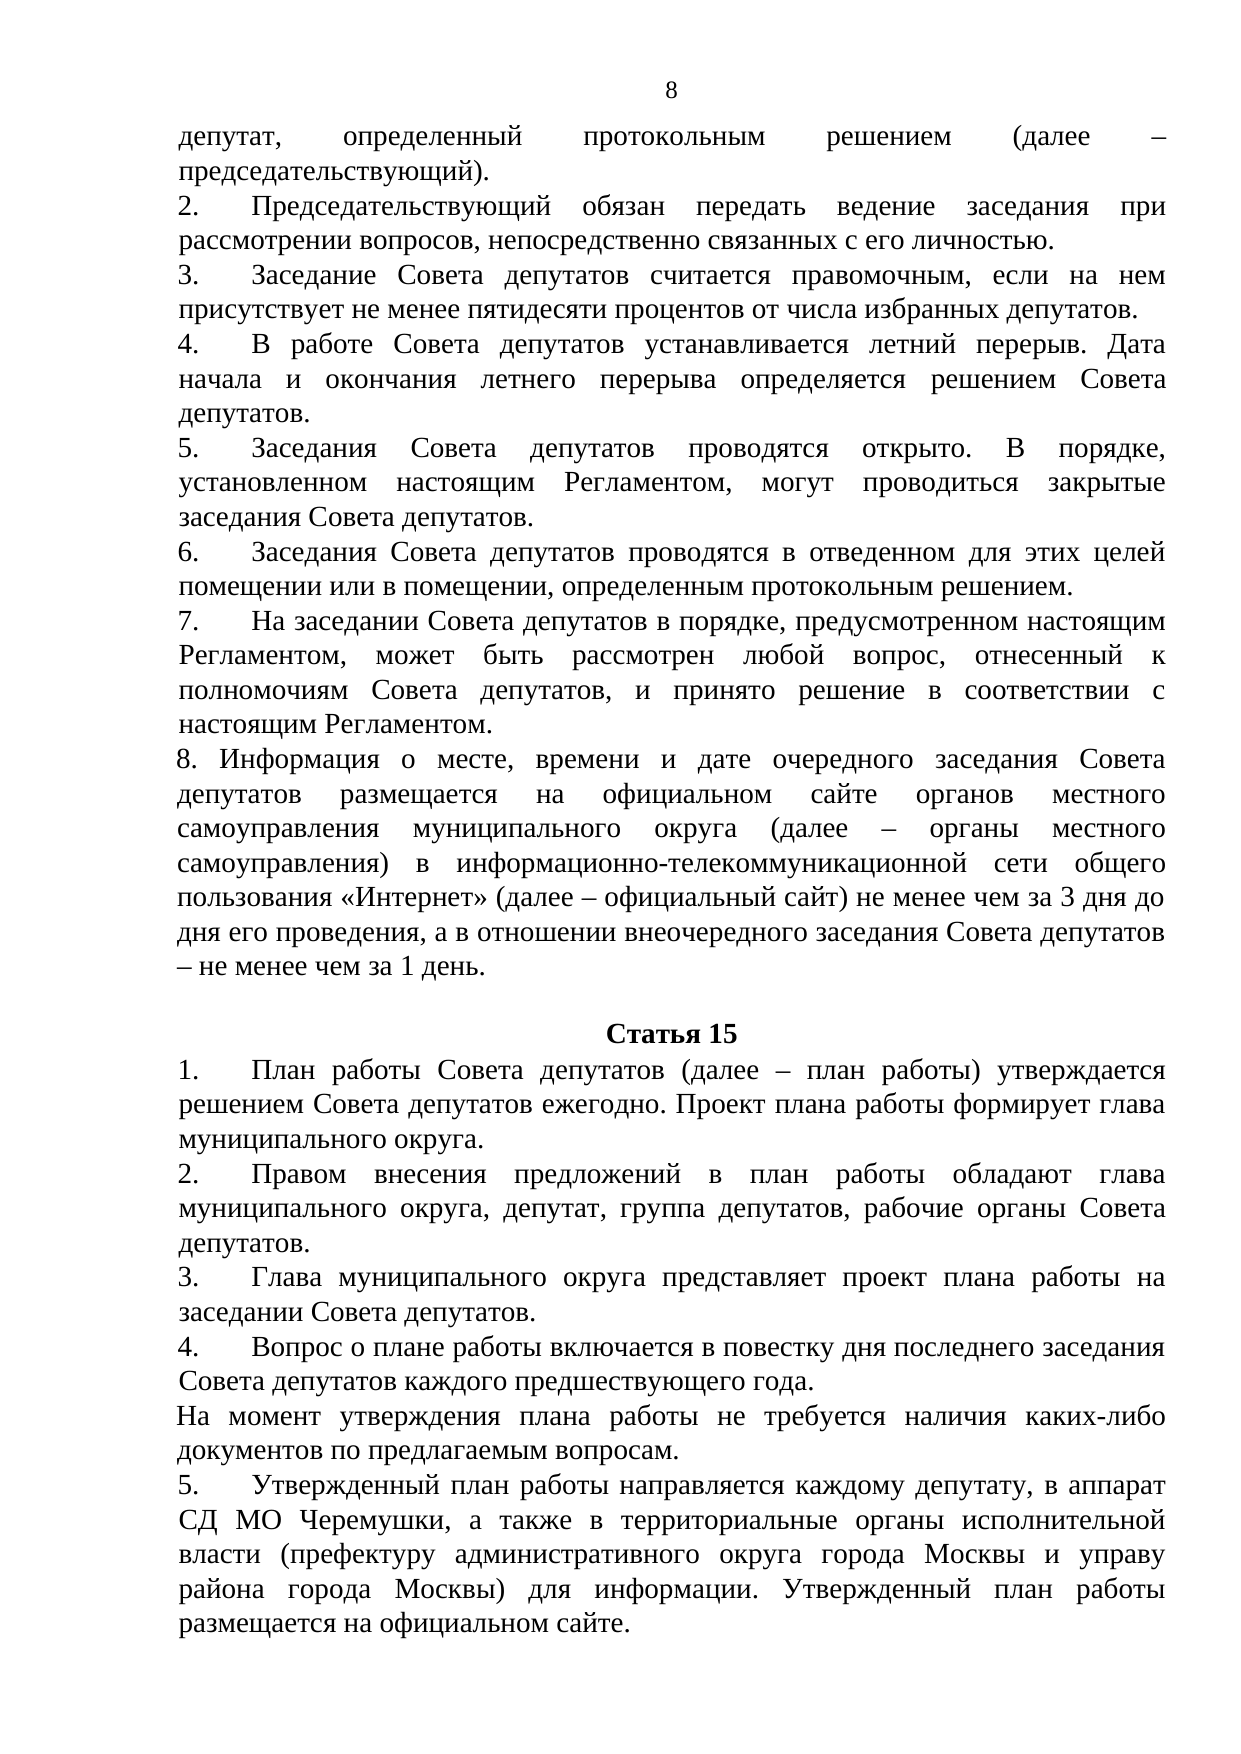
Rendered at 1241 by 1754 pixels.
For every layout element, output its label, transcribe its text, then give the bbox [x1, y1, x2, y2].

list Глава муниципального округа представляет проект плана работы на заседании Совета депутатов. [177, 1259, 1167, 1327]
list План работы Совета депутатов (далее – план работы) утверждается решением Совета депутатов ежегодно. Проект плана работы формирует глава муниципального округа. [177, 1052, 1167, 1154]
list Заседания Совета депутатов проводятся открыто. В порядке, установленном настоящим Регламентом, могут проводиться закрытые заседания Совета депутатов. [177, 430, 1167, 532]
list В работе Совета депутатов устанавливается летний перерыв. Дата начала и окончания летнего перерыва определяется решением Совета депутатов. [177, 326, 1167, 429]
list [177, 118, 1167, 186]
list На заседании Совета депутатов в порядке, предусмотренном настоящим Регламентом, может быть рассмотрен любой вопрос, отнесенный к полномочиям Совета депутатов, и принято решение в соответствии с настоящим Регламентом. [177, 603, 1167, 740]
list Утвержденный план работы направляется каждому депутату, в аппарат СД МО Черемушки, а также в территориальные органы исполнительной власти (префектуру административного округа города Москвы и управу района города Москвы) для информации. Утвержденный план работы размещается на официальном сайте. [177, 1467, 1167, 1639]
text На момент утверждения плана работы не требуется наличия каких-либо документов по предлагаемым вопросам. [176, 1398, 1167, 1466]
text 8. Информация о месте, времени и дате очередного заседания Совета депутатов размещается на официальном сайте органов местного самоуправления муниципального округа (далее – органы местного самоуправления) в информационно-телекоммуникационной сети общего пользования «Интернет» (далее – официальный сайт) не менее чем за 3 дня до дня его проведения, а в отношении внеочередного заседания Совета депутатов – не менее чем за 1 день. [176, 741, 1167, 982]
list Вопрос о плане работы включается в повестку дня последнего заседания Совета депутатов каждого предшествующего года. [177, 1329, 1167, 1397]
list Заседание Совета депутатов считается правомочным, если на нем присутствует не менее пятидесяти процентов от числа избранных депутатов. [177, 257, 1167, 325]
list Заседания Совета депутатов проводятся в отведенном для этих целей помещении или в помещении, определенным протокольным решением. [177, 534, 1167, 602]
list Председательствующий обязан передать ведение заседания при рассмотрении вопросов, непосредственно связанных с его личностью. [177, 188, 1167, 256]
list Правом внесения предложений в план работы обладают глава муниципального округа, депутат, группа депутатов, рабочие органы Совета депутатов. [177, 1156, 1167, 1258]
subtitle Статья 15 [177, 1016, 1166, 1049]
